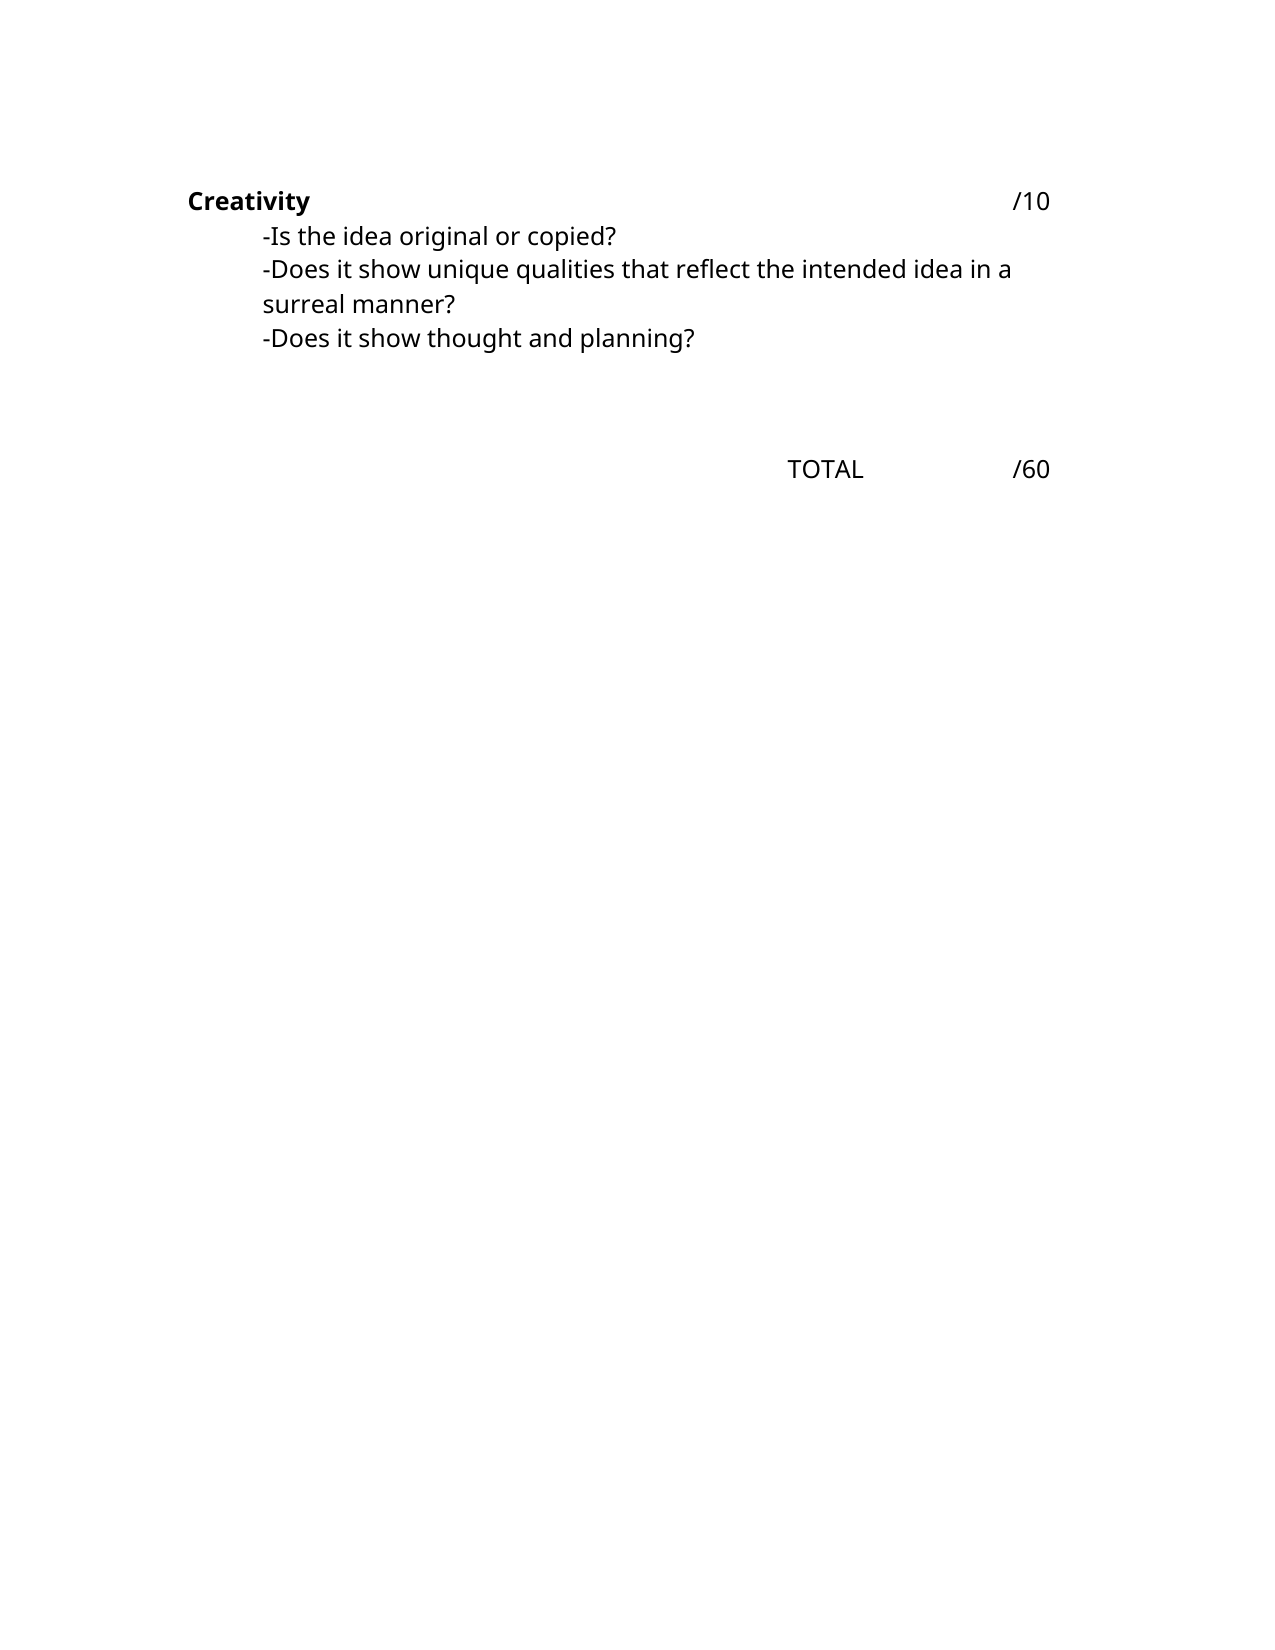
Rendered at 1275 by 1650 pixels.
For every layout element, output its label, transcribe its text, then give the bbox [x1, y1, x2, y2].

text -Does it show unique qualities that reflect the intended idea in a surreal manner? [262, 252, 1087, 320]
text -Does it show thought and planning? [187, 320, 1087, 354]
text -Is the idea original or copied? [187, 218, 1087, 252]
text Creativity /10 [187, 184, 1087, 218]
text TOTAL /60 [187, 451, 1087, 485]
